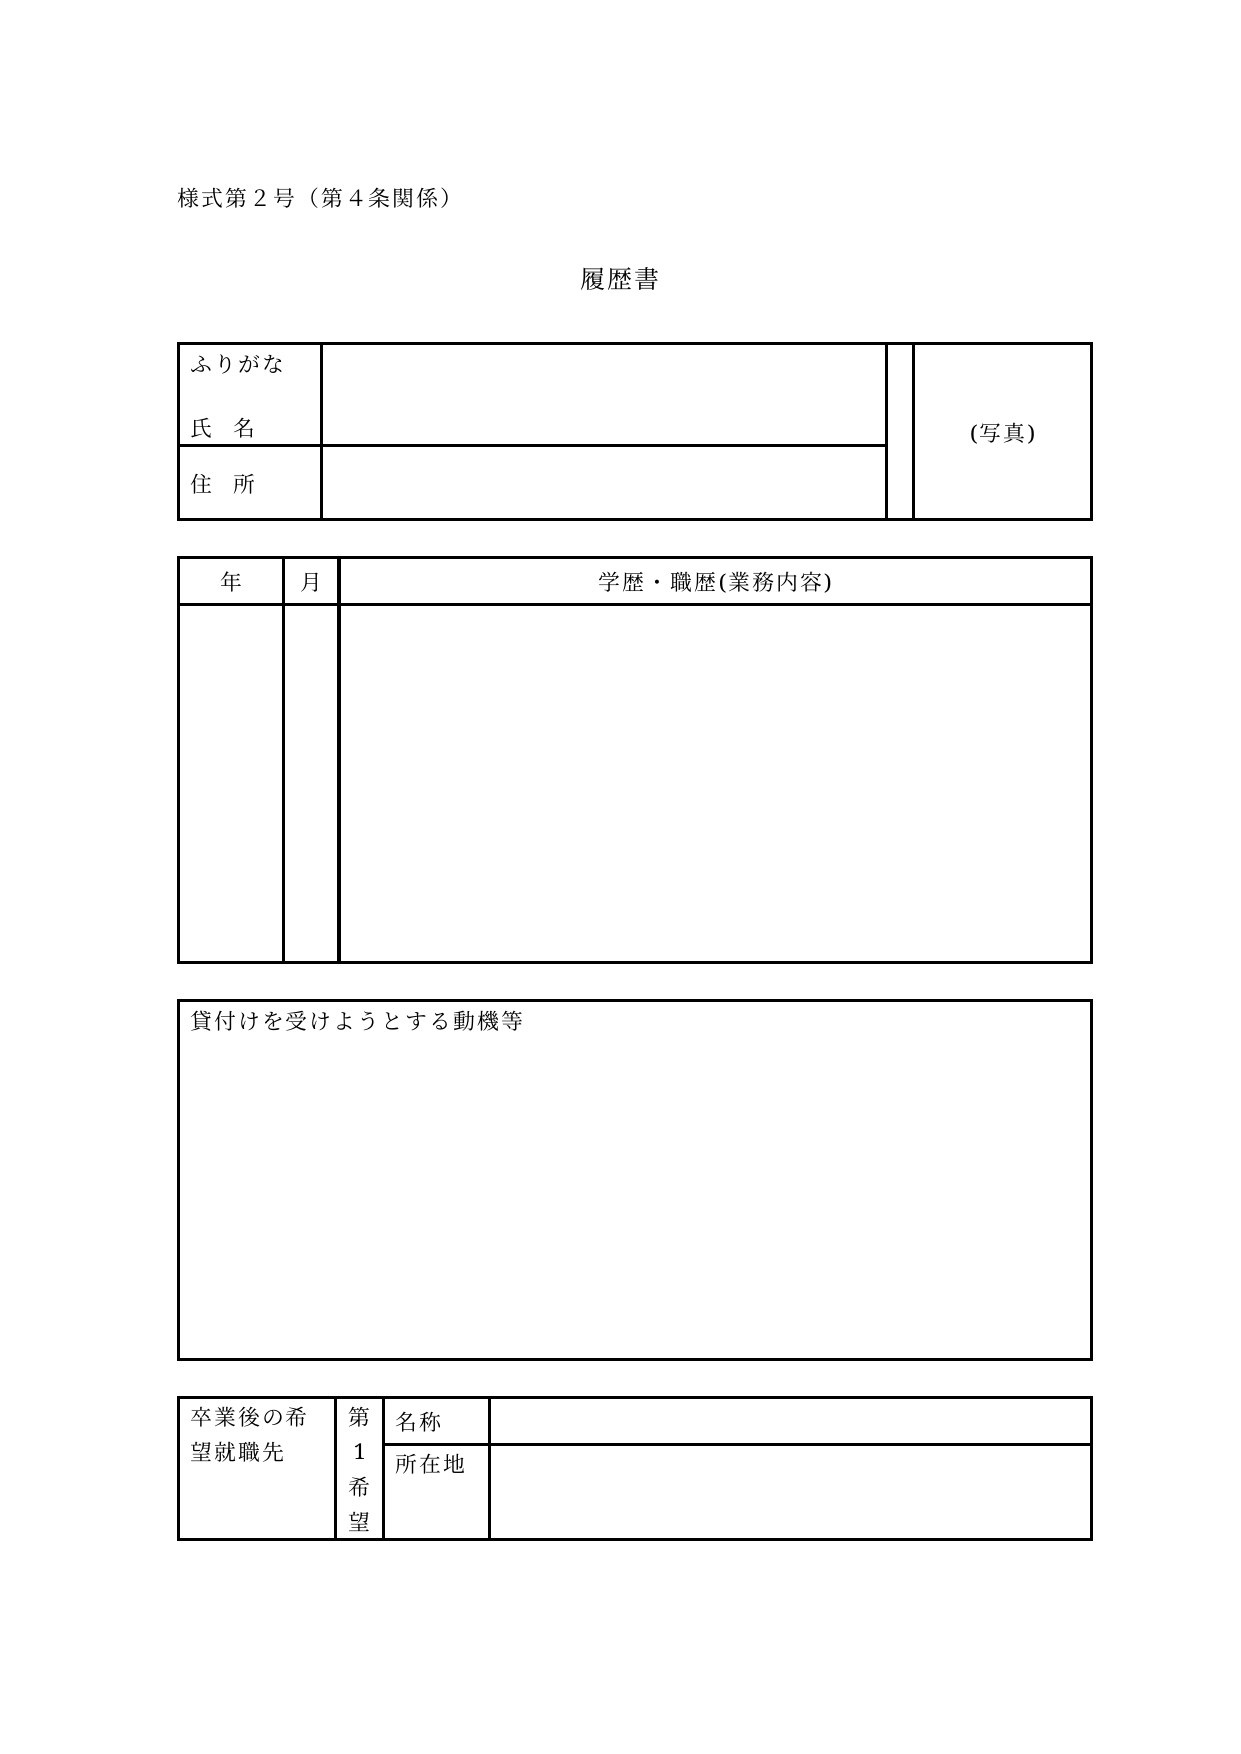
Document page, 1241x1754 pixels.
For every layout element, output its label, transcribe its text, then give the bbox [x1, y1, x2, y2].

table_cell [180, 606, 282, 961]
text 履歴書 [177, 243, 1063, 313]
table_cell [341, 606, 1090, 961]
table_header 貸付けを受けようとする動機等 [180, 1002, 1090, 1357]
table_header ふりがな 氏名 [180, 345, 320, 444]
text 様式第２号（第４条関係） [177, 179, 1063, 214]
table_header 月 [285, 559, 337, 603]
table_header 年 [180, 559, 282, 603]
table_cell 住所 [180, 447, 320, 518]
table_header [888, 345, 912, 518]
table_header (写真) [915, 345, 1090, 518]
table_cell [323, 447, 885, 518]
table_cell [491, 1446, 1090, 1538]
table_header 学歴・職歴(業務内容) [341, 559, 1090, 603]
table_header [491, 1399, 1090, 1442]
table_cell 所在地 [385, 1446, 488, 1538]
table_header 卒業後の希望就職先 [180, 1399, 334, 1538]
table_header [323, 345, 885, 444]
table_header 第1希望 [337, 1399, 382, 1538]
table_cell [285, 606, 337, 961]
table_header 名称 [385, 1399, 488, 1442]
